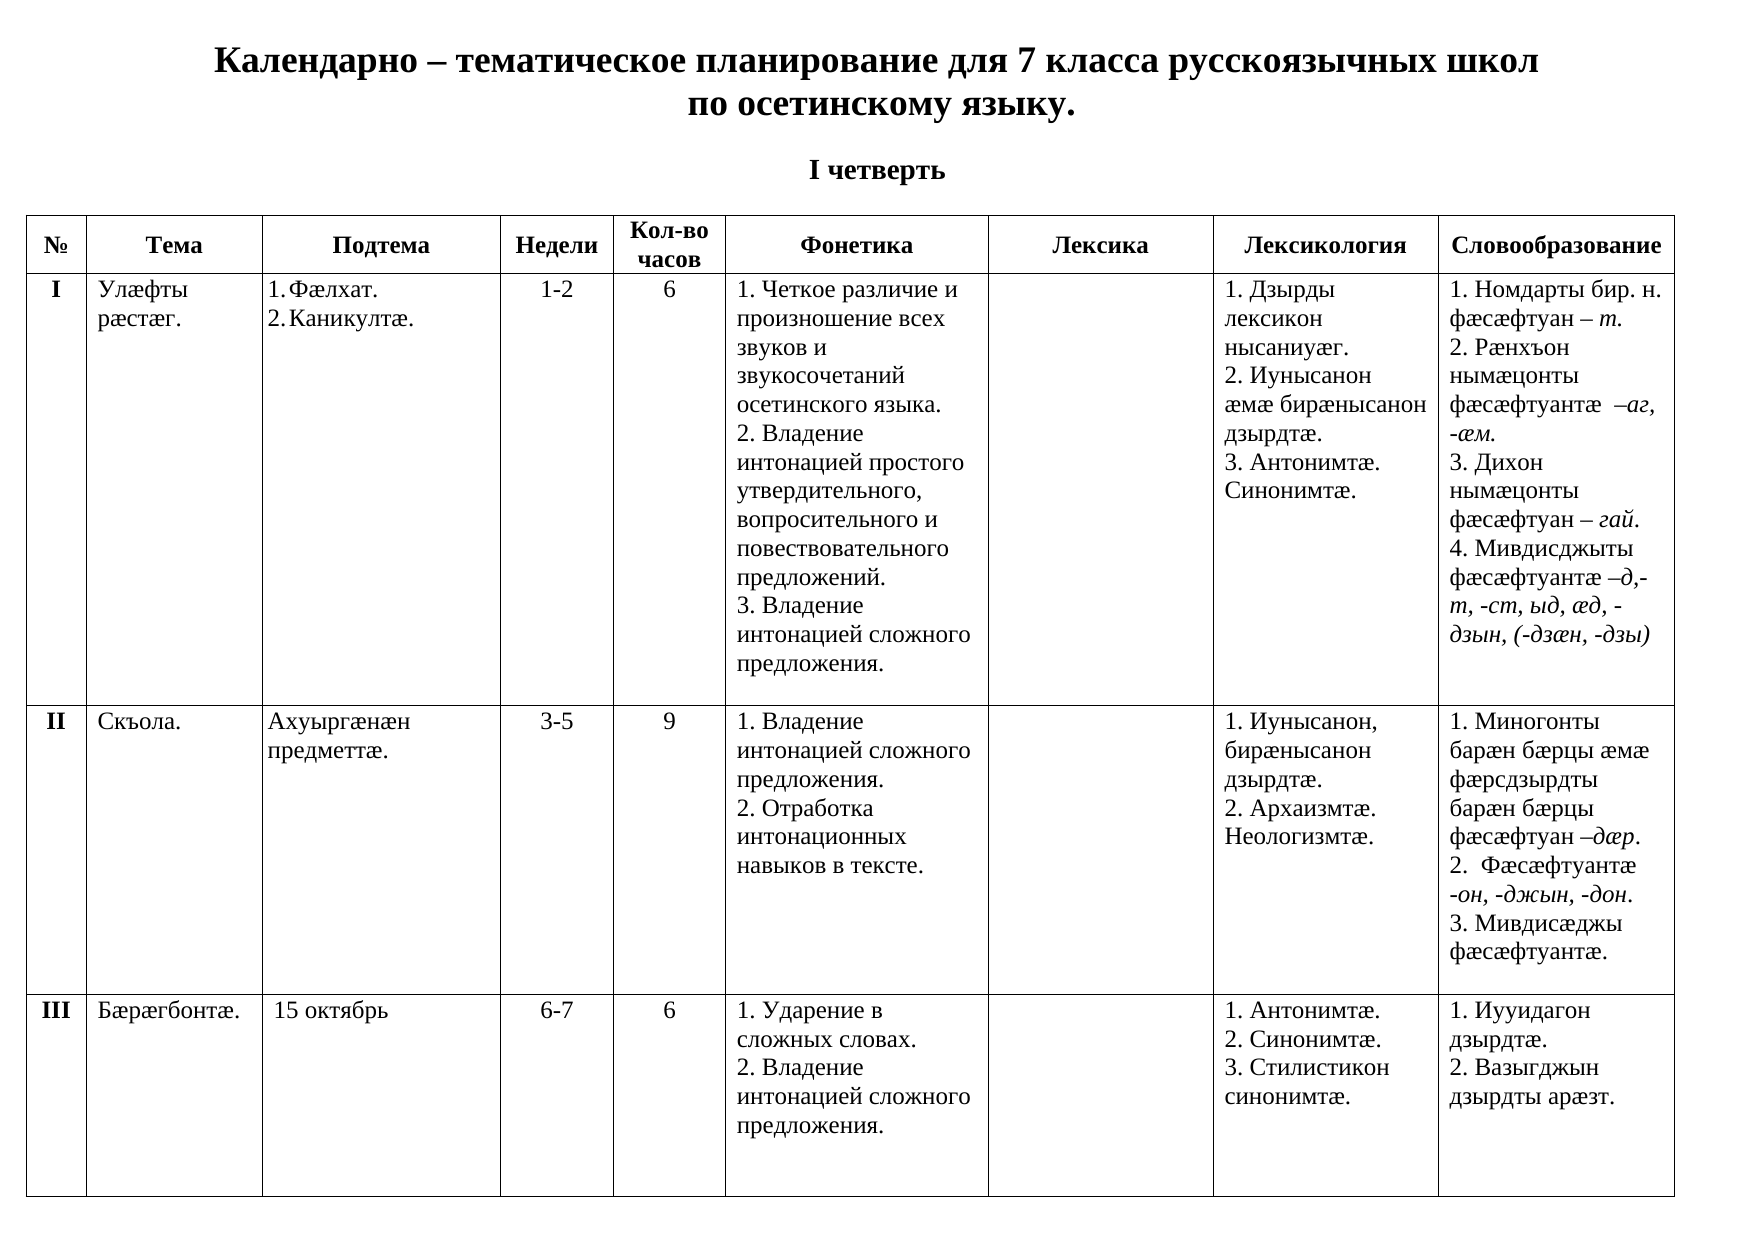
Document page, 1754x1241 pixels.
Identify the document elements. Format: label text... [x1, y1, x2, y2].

table_cell [989, 706, 1213, 994]
table_header Кол-во часов [614, 216, 725, 273]
table_header Тема [87, 216, 262, 273]
table_cell Скъола. [87, 706, 262, 994]
table_cell Улæфты рæстæг. [87, 274, 262, 705]
table_cell 1. Номдарты бир. н. фæсæфтуан – т. 2. Рæнхъон нымæцонты фæсæфтуантæ –аг, -æм. 3. Дихон нымæцонты фæсæфтуан – гай. 4. Мивдисджыты фæсæфтуантæ –д,-т, -ст, ыд, æд, -дзын, (-дзæн, -дзы) [1439, 274, 1674, 705]
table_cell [1439, 995, 1674, 1196]
table_header Лексикология [1214, 216, 1438, 273]
table_cell 1-2 [501, 274, 613, 705]
table_cell Фæлхат. Каникултæ. [263, 274, 500, 705]
text I четверть [37, 152, 1717, 186]
table_cell 6-7 [501, 995, 613, 1196]
table_cell 6 [614, 274, 725, 705]
table_header Лексика [989, 216, 1213, 273]
table_cell 9 [614, 706, 725, 994]
table_cell Ахуыргæнæн предметтæ. [263, 706, 500, 994]
table_cell [989, 995, 1213, 1196]
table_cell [1214, 995, 1438, 1196]
text по осетинскому языку. [37, 80, 1717, 123]
table_header Недели [501, 216, 613, 273]
table_header Словообразование [1439, 216, 1674, 273]
table_cell 1. Владение интонацией сложного предложения. 2. Отработка интонационных навыков в тексте. [726, 706, 988, 994]
table_cell 1. Иунысанон, бирæнысанон дзырдтæ. 2. Архаизмтæ. Неологизмтæ. [1214, 706, 1438, 994]
table_cell 3-5 [501, 706, 613, 994]
table_cell 6 [614, 995, 725, 1196]
table_header Фонетика [726, 216, 988, 273]
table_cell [726, 995, 988, 1196]
table_cell 15 октябрь [263, 995, 500, 1196]
text Календарно – тематическое планирование для 7 класса русскоязычных школ [37, 37, 1717, 80]
table_cell 1. Четкое различие и произношение всех звуков и звукосочетаний осетинского языка. 2. Владение интонацией простого утвердительного, вопросительного и повествовательного предложений. 3. Владение интонацией сложного предложения. [726, 274, 988, 705]
table_cell II [27, 706, 86, 994]
table_cell Бæрæгбонтæ. [87, 995, 262, 1196]
table_cell 1. Миногонты барæн бæрцы æмæ фæрсдзырдты барæн бæрцы фæсæфтуан –дæр. 2. Фæсæфтуантæ -он, -джын, -дон. 3. Мивдисæджы фæсæфтуантæ. [1439, 706, 1674, 994]
table_header Подтема [263, 216, 500, 273]
table_cell I [27, 274, 86, 705]
table_cell [989, 274, 1213, 705]
table_cell 1. Дзырды лексикон нысаниуæг. 2. Иунысанон æмæ бирæнысанон дзырдтæ. 3. Антонимтæ. Синонимтæ. [1214, 274, 1438, 705]
table_header № [27, 216, 86, 273]
table_cell III [27, 995, 86, 1196]
